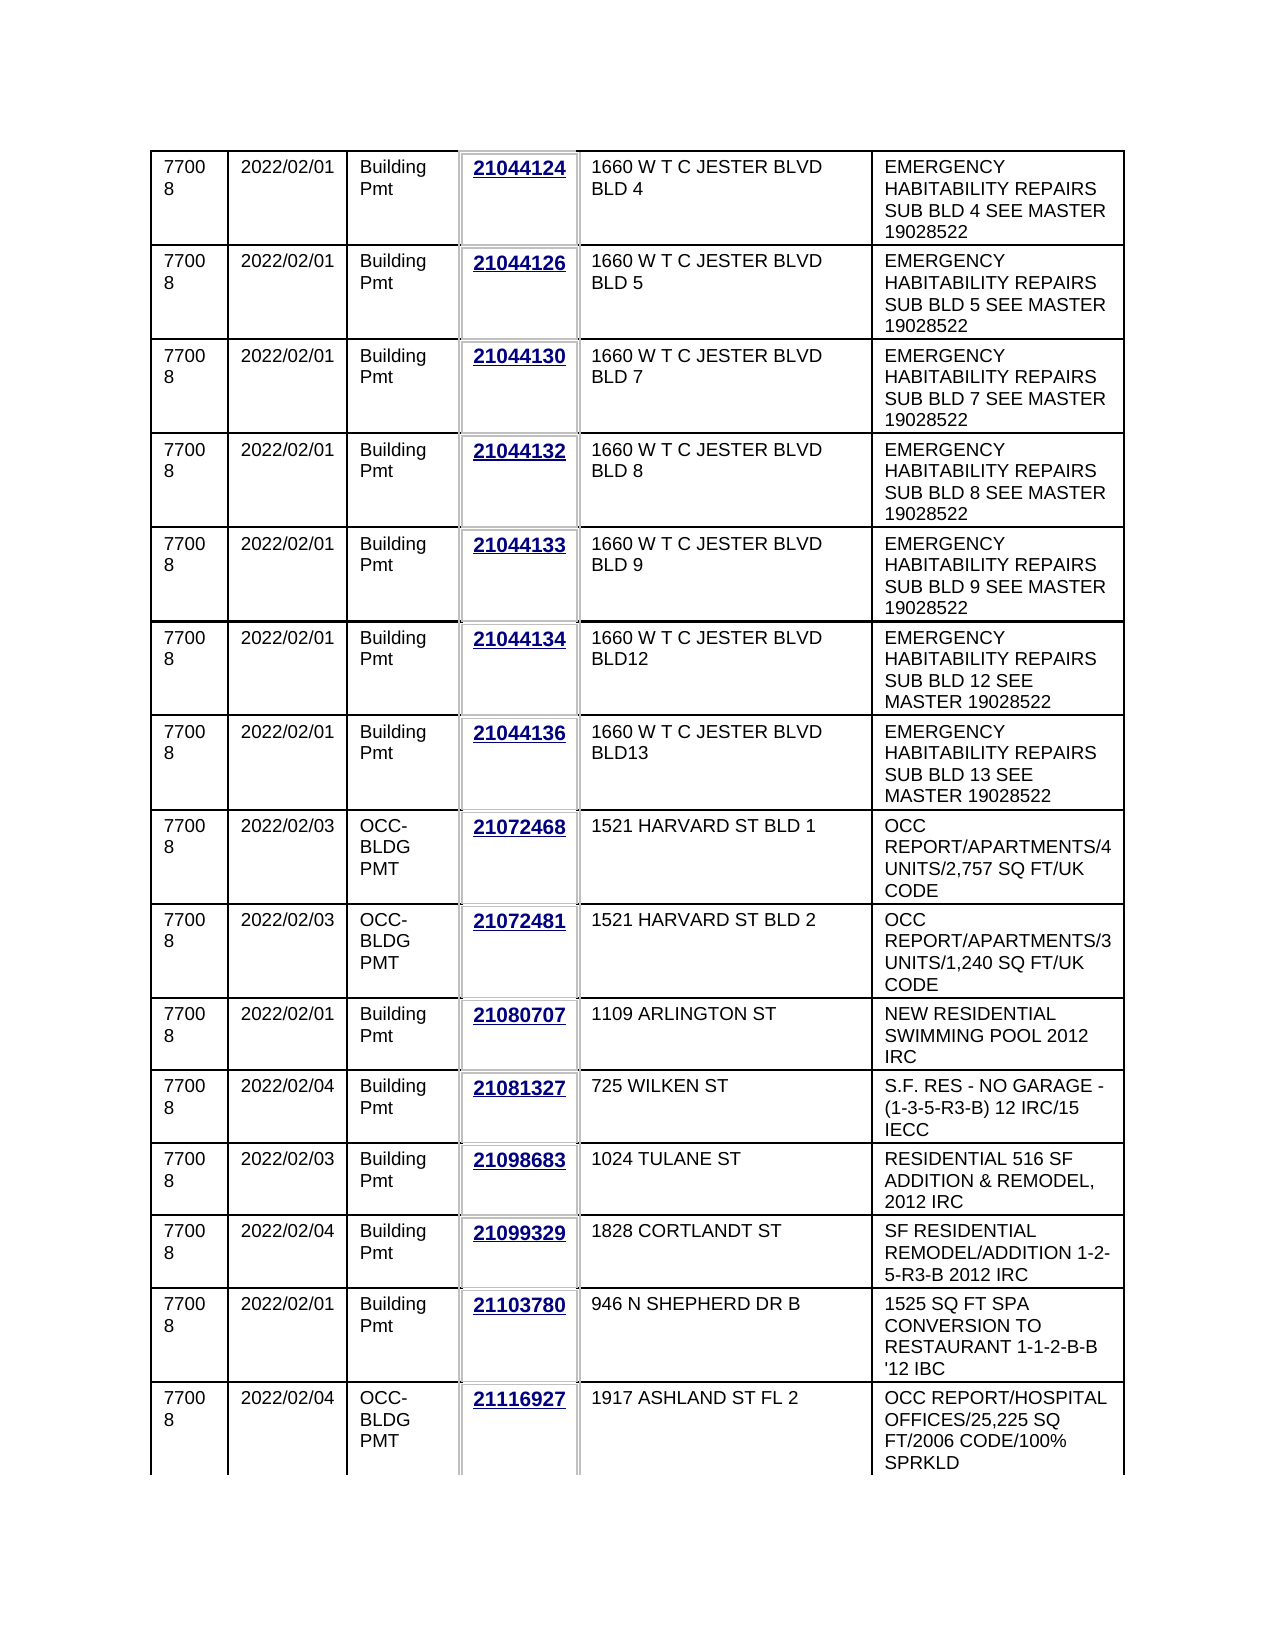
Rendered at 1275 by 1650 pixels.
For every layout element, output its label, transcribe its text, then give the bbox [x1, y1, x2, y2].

table_cell 1109 ARLINGTON ST [581, 999, 871, 1069]
table_cell 77008 [152, 623, 227, 714]
table_cell 77008 [152, 1383, 227, 1475]
table_cell 2022/02/01 [229, 434, 346, 526]
table_cell OCC-BLDG PMT [348, 905, 458, 997]
table_cell Building Pmt [348, 623, 458, 714]
table_cell 2022/02/04 [229, 1383, 346, 1475]
table_cell 21080707 [463, 1001, 576, 1069]
table_cell 77008 [152, 905, 227, 997]
table_cell 2022/02/03 [229, 905, 346, 997]
table_cell Building Pmt [348, 1289, 458, 1381]
table_cell 77008 [152, 811, 227, 902]
table_cell EMERGENCY HABITABILITY REPAIRS SUB BLD 5 SEE MASTER 19028522 [873, 246, 1123, 338]
table_cell 77008 [152, 528, 227, 620]
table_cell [873, 1383, 1123, 1475]
table_cell Building Pmt [348, 434, 458, 526]
table_cell 1525 SQ FT SPA CONVERSION TO RESTAURANT 1-1-2-B-B '12 IBC [873, 1289, 1123, 1381]
table_cell Building Pmt [348, 246, 458, 338]
table_cell 21116927 [463, 1385, 576, 1475]
table_cell 21044134 [463, 625, 576, 714]
table_cell Building Pmt [348, 152, 458, 244]
table_cell 21044132 [463, 437, 576, 526]
table_cell 1660 W T C JESTER BLVD BLD 9 [581, 528, 871, 620]
table_cell 1660 W T C JESTER BLVD BLD 7 [581, 340, 871, 432]
table_cell 2022/02/01 [229, 999, 346, 1069]
table_cell 2022/02/03 [229, 1144, 346, 1214]
table_cell EMERGENCY HABITABILITY REPAIRS SUB BLD 7 SEE MASTER 19028522 [873, 340, 1123, 432]
table_cell 1828 CORTLANDT ST [581, 1216, 871, 1287]
table_cell OCC-BLDG PMT [348, 811, 458, 902]
table_cell EMERGENCY HABITABILITY REPAIRS SUB BLD 4 SEE MASTER 19028522 [873, 152, 1123, 244]
table_cell 77008 [152, 1144, 227, 1214]
table_cell 77008 [152, 1071, 227, 1142]
table_cell EMERGENCY HABITABILITY REPAIRS SUB BLD 9 SEE MASTER 19028522 [873, 528, 1123, 620]
table_cell Building Pmt [348, 716, 458, 808]
table_cell RESIDENTIAL 516 SF ADDITION & REMODEL, 2012 IRC [873, 1144, 1123, 1214]
table_cell OCC REPORT/APARTMENTS/3 UNITS/1,240 SQ FT/UK CODE [873, 905, 1123, 997]
table_cell 21072481 [463, 907, 576, 997]
table_cell 1660 W T C JESTER BLVD BLD 8 [581, 434, 871, 526]
table_cell S.F. RES - NO GARAGE - (1-3-5-R3-B) 12 IRC/15 IECC [873, 1071, 1123, 1142]
table_cell 2022/02/01 [229, 716, 346, 808]
table_cell 2022/02/03 [229, 811, 346, 902]
table_cell 1917 ASHLAND ST FL 2 [581, 1383, 871, 1475]
table_cell 2022/02/01 [229, 623, 346, 714]
table_cell 77008 [152, 999, 227, 1069]
table_cell 21098683 [463, 1146, 576, 1214]
table_cell 946 N SHEPHERD DR B [581, 1289, 871, 1381]
table_cell 725 WILKEN ST [581, 1071, 871, 1142]
table_cell 2022/02/01 [229, 246, 346, 338]
table_cell Building Pmt [348, 1216, 458, 1287]
table_cell 21099329 [463, 1219, 576, 1287]
table_cell 2022/02/01 [229, 528, 346, 620]
table_cell 77008 [152, 152, 227, 244]
table_cell 2022/02/01 [229, 1289, 346, 1381]
table_cell 21044124 [463, 155, 576, 244]
table_cell 1660 W T C JESTER BLVD BLD 4 [581, 152, 871, 244]
table_cell OCC-BLDG PMT [348, 1383, 458, 1475]
table_cell 2022/02/01 [229, 340, 346, 432]
table_cell 1660 W T C JESTER BLVD BLD13 [581, 716, 871, 808]
table_cell 21044133 [463, 531, 576, 620]
table_cell 2022/02/04 [229, 1071, 346, 1142]
table_cell 77008 [152, 1216, 227, 1287]
table_cell 77008 [152, 1289, 227, 1381]
table_cell OCC REPORT/APARTMENTS/4 UNITS/2,757 SQ FT/UK CODE [873, 811, 1123, 902]
table_cell 77008 [152, 246, 227, 338]
table_cell 21081327 [463, 1074, 576, 1142]
table_cell 21044130 [463, 343, 576, 432]
table_cell Building Pmt [348, 1071, 458, 1142]
table_cell 1521 HARVARD ST BLD 2 [581, 905, 871, 997]
table_cell Building Pmt [348, 1144, 458, 1214]
table_cell SF RESIDENTIAL REMODEL/ADDITION 1-2-5-R3-B 2012 IRC [873, 1216, 1123, 1287]
table_cell EMERGENCY HABITABILITY REPAIRS SUB BLD 12 SEE MASTER 19028522 [873, 623, 1123, 714]
table_cell 1660 W T C JESTER BLVD BLD12 [581, 623, 871, 714]
table_cell 1024 TULANE ST [581, 1144, 871, 1214]
table_cell NEW RESIDENTIAL SWIMMING POOL 2012 IRC [873, 999, 1123, 1069]
table_cell EMERGENCY HABITABILITY REPAIRS SUB BLD 8 SEE MASTER 19028522 [873, 434, 1123, 526]
table_cell Building Pmt [348, 999, 458, 1069]
table_cell 77008 [152, 434, 227, 526]
table_cell 1660 W T C JESTER BLVD BLD 5 [581, 246, 871, 338]
table_cell 77008 [152, 716, 227, 808]
table_cell 21044126 [463, 249, 576, 338]
table_cell 2022/02/01 [229, 152, 346, 244]
table_cell Building Pmt [348, 528, 458, 620]
table_cell 21044136 [463, 719, 576, 808]
table_cell 2022/02/04 [229, 1216, 346, 1287]
table_cell 21072468 [463, 813, 576, 902]
table_cell EMERGENCY HABITABILITY REPAIRS SUB BLD 13 SEE MASTER 19028522 [873, 716, 1123, 808]
table_cell Building Pmt [348, 340, 458, 432]
table_cell 77008 [152, 340, 227, 432]
table_cell 1521 HARVARD ST BLD 1 [581, 811, 871, 902]
table_cell 21103780 [463, 1291, 576, 1381]
